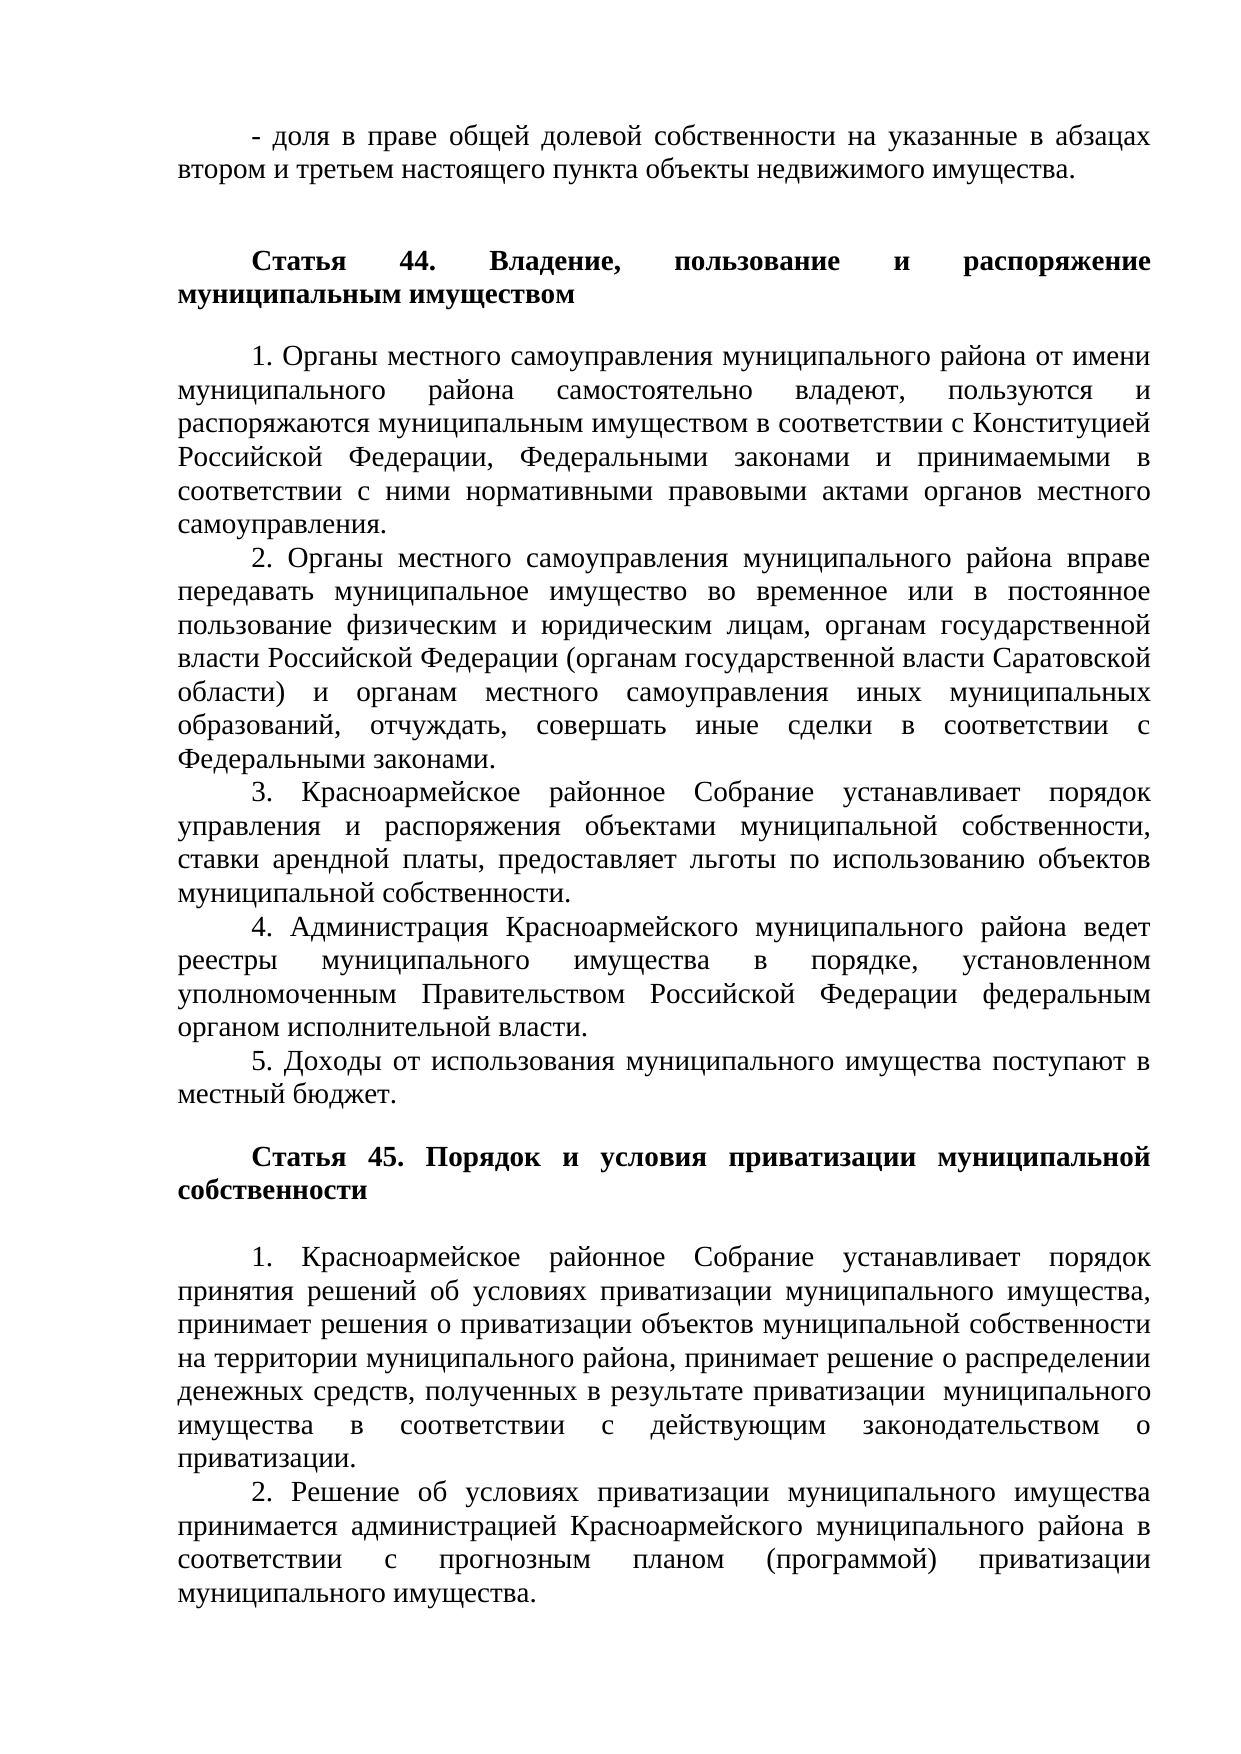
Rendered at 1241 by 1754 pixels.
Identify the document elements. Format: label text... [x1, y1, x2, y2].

text 2. Решение об условиях приватизации муниципального имущества принимается администрацией Красноармейского муниципального района в соответствии с прогнозным планом (программой) приватизации муниципального имущества. [177, 1474, 1152, 1608]
text 1. Красноармейское районное Собрание устанавливает порядок принятия решений об условиях приватизации муниципального имущества, принимает решения о приватизации объектов муниципальной собственности на территории муниципального района, принимает решение о распределении денежных средств, полученных в результате приватизации муниципального имущества в соответствии с действующим законодательством о приватизации. [177, 1239, 1152, 1474]
text - доля в праве общей долевой собственности на указанные в абзацах втором и третьем настоящего пункта объекты недвижимого имущества. [177, 118, 1152, 185]
text 4. Администрация Красноармейского муниципального района ведет реестры муниципального имущества в порядке, установленном уполномоченным Правительством Российской Федерации федеральным органом исполнительной власти. [177, 909, 1152, 1043]
text 2. Органы местного самоуправления муниципального района вправе передавать муниципальное имущество во временное или в постоянное пользование физическим и юридическим лицам, органам государственной власти Российской Федерации (органам государственной власти Саратовской области) и органам местного самоуправления иных муниципальных образований, отчуждать, совершать иные сделки в соответствии с Федеральными законами. [177, 540, 1152, 774]
text 3. Красноармейское районное Собрание устанавливает порядок управления и распоряжения объектами муниципальной собственности, ставки арендной платы, предоставляет льготы по использованию объектов муниципальной собственности. [177, 774, 1152, 909]
text 5. Доходы от использования муниципального имущества поступают в местный бюджет. [177, 1043, 1152, 1110]
text Статья 45. Порядок и условия приватизации муниципальной собственности [177, 1139, 1152, 1206]
text Статья 44. Владение, пользование и распоряжение муниципальным имуществом [177, 243, 1152, 310]
text 1. Органы местного самоуправления муниципального района от имени муниципального района самостоятельно владеют, пользуются и распоряжаются муниципальным имуществом в соответствии с Конституцией Российской Федерации, Федеральными законами и принимаемыми в соответствии с ними нормативными правовыми актами органов местного самоуправления. [177, 338, 1152, 540]
